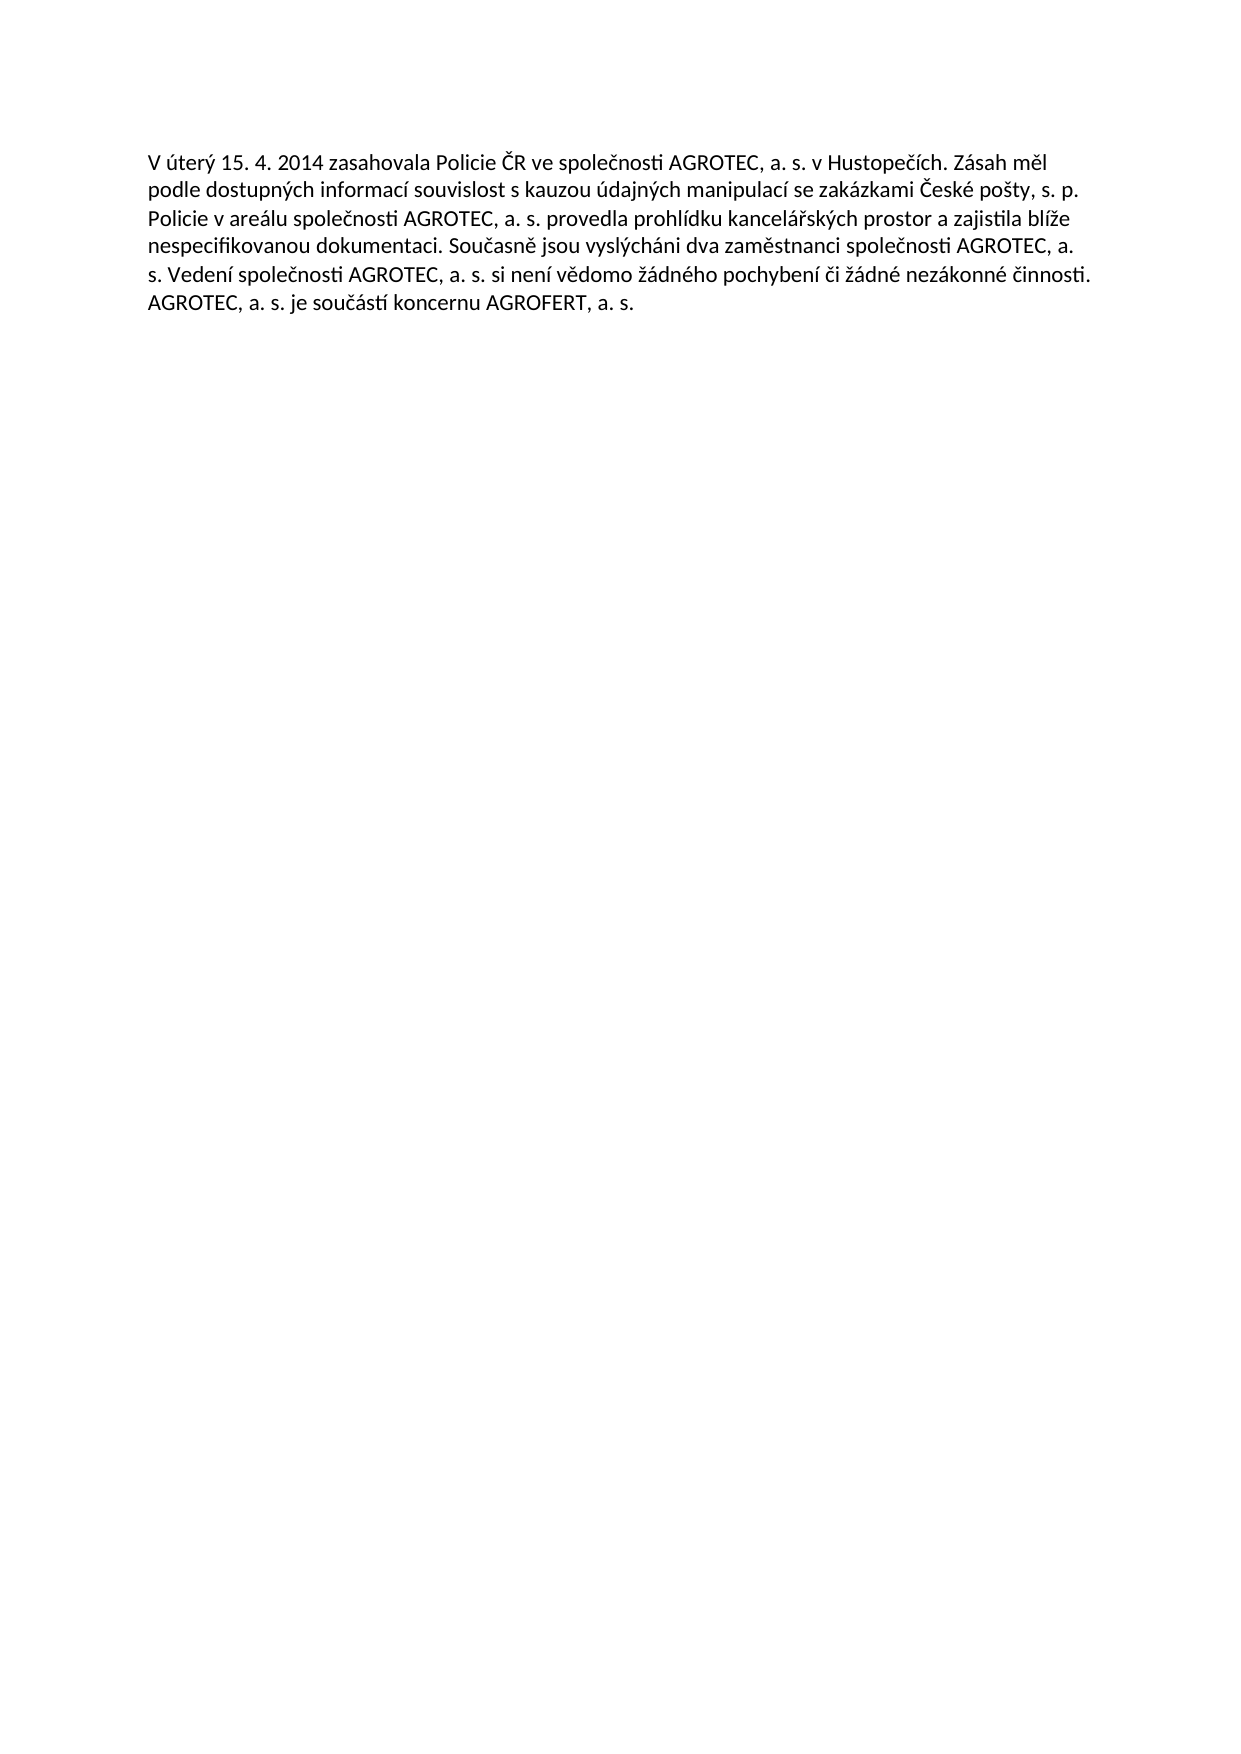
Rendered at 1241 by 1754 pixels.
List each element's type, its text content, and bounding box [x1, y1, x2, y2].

text V úterý 15. 4. 2014 zasahovala Policie ČR ve společnosti AGROTEC, a. s. v Hustopečích. Zásah měl podle dostupných informací souvislost s kauzou údajných manipulací se zakázkami České pošty, s. p. Policie v areálu společnosti AGROTEC, a. s. provedla prohlídku kancelářských prostor a zajistila blíže nespecifikovanou dokumentaci. Současně jsou vyslýcháni dva zaměstnanci společnosti AGROTEC, a. s. Vedení společnosti AGROTEC, a. s. si není vědomo žádného pochybení či žádné nezákonné činnosti. AGROTEC, a. s. je součástí koncernu AGROFERT, a. s. [148, 148, 1093, 316]
